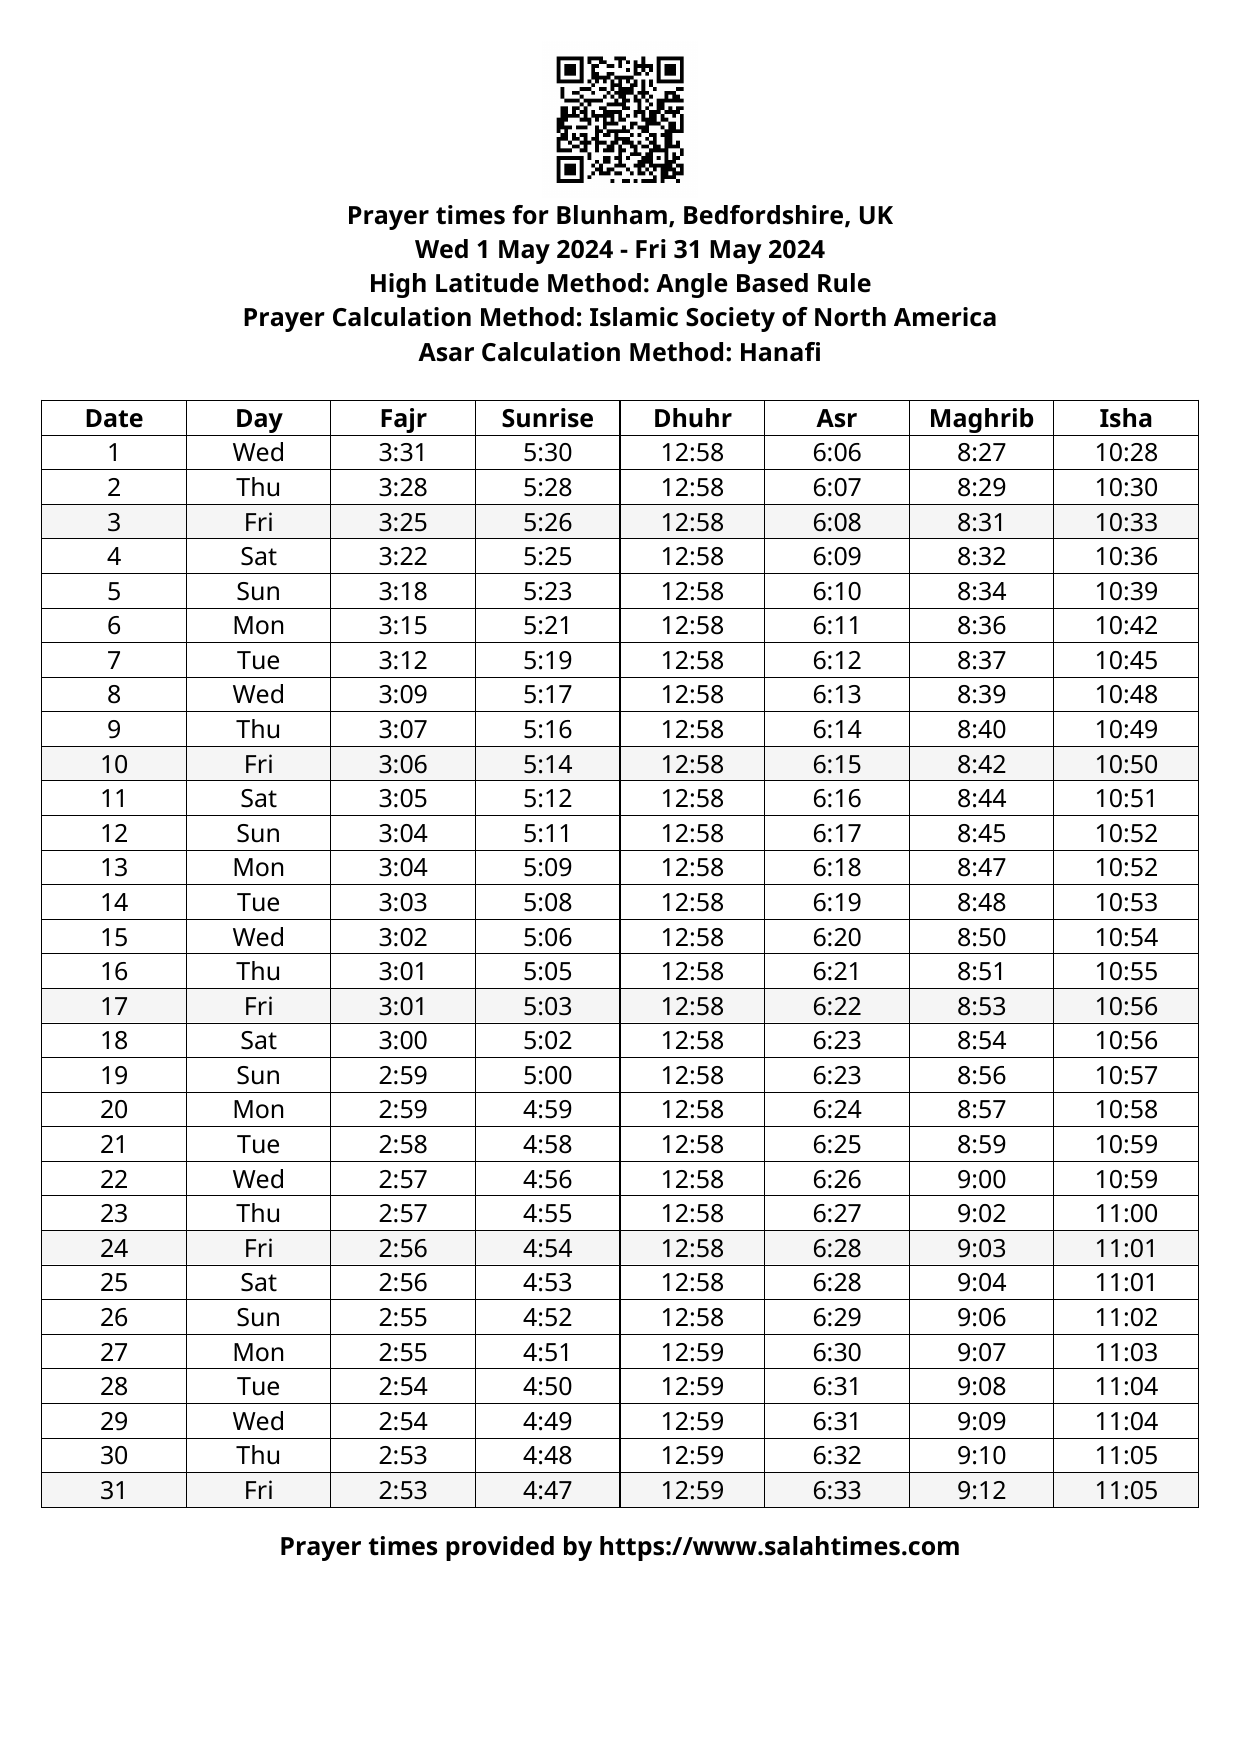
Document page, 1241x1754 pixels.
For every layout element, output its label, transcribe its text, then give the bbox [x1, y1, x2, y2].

table_cell 3:25 [331, 505, 475, 538]
table_cell 10:59 [1054, 1127, 1198, 1161]
table_cell 5:23 [476, 574, 619, 607]
table_cell 23 [42, 1196, 186, 1230]
table_cell 10:48 [1054, 678, 1198, 711]
table_cell 14 [42, 885, 186, 919]
table_header Sunrise [476, 401, 619, 434]
table_cell 3:01 [331, 989, 475, 1022]
table_cell 31 [42, 1473, 186, 1507]
table_cell 12:58 [621, 505, 764, 538]
table_cell 5:28 [476, 470, 619, 504]
table_cell Fri [187, 747, 330, 780]
table_cell 4:58 [476, 1127, 619, 1161]
table_cell 8:48 [910, 885, 1053, 919]
table_cell 12:58 [621, 678, 764, 711]
table_cell 2:59 [331, 1058, 475, 1092]
table_cell 12:58 [621, 643, 764, 677]
table_cell 10:49 [1054, 712, 1198, 746]
table_cell 11:01 [1054, 1266, 1198, 1299]
table_cell 12:58 [621, 1058, 764, 1092]
table_cell 5:14 [476, 747, 619, 780]
table_cell Sun [187, 816, 330, 849]
table_cell 12:58 [621, 1231, 764, 1264]
table_cell 8:54 [910, 1024, 1053, 1057]
table_cell Sat [187, 539, 330, 573]
table_cell Tue [187, 885, 330, 919]
table_cell 21 [42, 1127, 186, 1161]
table_cell 8:39 [910, 678, 1053, 711]
table_cell 5:08 [476, 885, 619, 919]
table_cell 5:12 [476, 781, 619, 815]
table_cell 4 [42, 539, 186, 573]
table_cell 3:06 [331, 747, 475, 780]
table_cell 11:05 [1054, 1439, 1198, 1472]
table_cell 8:31 [910, 505, 1053, 538]
table_cell 12:59 [621, 1335, 764, 1368]
table_cell 8:50 [910, 920, 1053, 953]
table_header Isha [1054, 401, 1198, 434]
table_cell 3:15 [331, 609, 475, 642]
table_cell 3:02 [331, 920, 475, 953]
table_header Date [42, 401, 186, 434]
table_cell 13 [42, 851, 186, 884]
table_cell 2:53 [331, 1473, 475, 1507]
table_cell 10:59 [1054, 1162, 1198, 1195]
table_cell 4:55 [476, 1196, 619, 1230]
table_cell 6:12 [765, 643, 909, 677]
table_cell 3:12 [331, 643, 475, 677]
table_cell 8:45 [910, 816, 1053, 849]
table_cell 5:05 [476, 954, 619, 988]
table_cell 10:36 [1054, 539, 1198, 573]
table_cell 12:58 [621, 920, 764, 953]
table_cell 12:58 [621, 816, 764, 849]
table_cell Thu [187, 1196, 330, 1230]
table_cell 12:58 [621, 1024, 764, 1057]
table_header Dhuhr [621, 401, 764, 434]
table_cell 5:02 [476, 1024, 619, 1057]
table_cell 8:34 [910, 574, 1053, 607]
table_cell 10:33 [1054, 505, 1198, 538]
table_cell Thu [187, 712, 330, 746]
table_cell 29 [42, 1404, 186, 1437]
table_cell 3:28 [331, 470, 475, 504]
table_cell 22 [42, 1162, 186, 1195]
table_header Day [187, 401, 330, 434]
table_cell 2:56 [331, 1266, 475, 1299]
table_cell 3:01 [331, 954, 475, 988]
table_cell 11:02 [1054, 1300, 1198, 1334]
table_cell 3:22 [331, 539, 475, 573]
table_cell 12:59 [621, 1404, 764, 1437]
table_cell 6:09 [765, 539, 909, 573]
table_cell 3:07 [331, 712, 475, 746]
table_cell 11:01 [1054, 1231, 1198, 1264]
table_cell 6:32 [765, 1439, 909, 1472]
table_cell 6:08 [765, 505, 909, 538]
table_cell 11:05 [1054, 1473, 1198, 1507]
table_cell 2 [42, 470, 186, 504]
table_cell Mon [187, 851, 330, 884]
table_cell 8:44 [910, 781, 1053, 815]
table_cell 6:23 [765, 1024, 909, 1057]
table_cell 12:58 [621, 781, 764, 815]
table_cell 8:57 [910, 1093, 1053, 1126]
table_cell 6:24 [765, 1093, 909, 1126]
table_cell 2:58 [331, 1127, 475, 1161]
table_cell 8:47 [910, 851, 1053, 884]
table_cell 5:26 [476, 505, 619, 538]
table_cell Fri [187, 1473, 330, 1507]
table_cell 5:17 [476, 678, 619, 711]
table_cell 2:56 [331, 1231, 475, 1264]
table_cell 10:28 [1054, 436, 1198, 469]
table_cell 12:58 [621, 609, 764, 642]
table_cell 12:58 [621, 885, 764, 919]
table_cell 12 [42, 816, 186, 849]
table_cell 28 [42, 1369, 186, 1403]
table_cell 9:07 [910, 1335, 1053, 1368]
table_cell 6:11 [765, 609, 909, 642]
text Asar Calculation Method: Hanafi [42, 334, 1198, 368]
table_cell 6:31 [765, 1404, 909, 1437]
table_cell 8:37 [910, 643, 1053, 677]
table_cell 5:06 [476, 920, 619, 953]
table_cell 5:21 [476, 609, 619, 642]
table_cell 10:52 [1054, 816, 1198, 849]
table_cell 6:27 [765, 1196, 909, 1230]
table_cell 12:58 [621, 1196, 764, 1230]
table_cell 5:00 [476, 1058, 619, 1092]
table_cell 10:51 [1054, 781, 1198, 815]
table_cell 6:30 [765, 1335, 909, 1368]
table_cell 9 [42, 712, 186, 746]
table_cell 6:13 [765, 678, 909, 711]
table_cell 12:58 [621, 989, 764, 1022]
table_cell 19 [42, 1058, 186, 1092]
table_cell 3:00 [331, 1024, 475, 1057]
table_cell 15 [42, 920, 186, 953]
table_cell 8:32 [910, 539, 1053, 573]
table_cell 4:47 [476, 1473, 619, 1507]
table_cell 6:25 [765, 1127, 909, 1161]
table_cell 6:07 [765, 470, 909, 504]
table_cell 27 [42, 1335, 186, 1368]
table_cell 12:58 [621, 747, 764, 780]
table_cell 10:50 [1054, 747, 1198, 780]
table_cell 8:56 [910, 1058, 1053, 1092]
table_cell 6:18 [765, 851, 909, 884]
table_cell 6:31 [765, 1369, 909, 1403]
table_cell Tue [187, 1127, 330, 1161]
text High Latitude Method: Angle Based Rule [42, 266, 1198, 300]
table_cell Tue [187, 643, 330, 677]
table_cell 9:03 [910, 1231, 1053, 1264]
table_cell Mon [187, 609, 330, 642]
table_cell 10:54 [1054, 920, 1198, 953]
table_cell 10 [42, 747, 186, 780]
table_cell Sat [187, 1266, 330, 1299]
table_cell 5:03 [476, 989, 619, 1022]
table_cell 3:31 [331, 436, 475, 469]
table_cell 10:45 [1054, 643, 1198, 677]
table_cell 4:53 [476, 1266, 619, 1299]
table_cell 9:02 [910, 1196, 1053, 1230]
table_cell 2:55 [331, 1300, 475, 1334]
table_cell Sun [187, 1300, 330, 1334]
table_cell 6:14 [765, 712, 909, 746]
table_cell 6:21 [765, 954, 909, 988]
table_cell 17 [42, 989, 186, 1022]
table_cell 3:05 [331, 781, 475, 815]
table_cell 10:52 [1054, 851, 1198, 884]
table_cell 4:48 [476, 1439, 619, 1472]
table_cell 11 [42, 781, 186, 815]
table_cell 4:50 [476, 1369, 619, 1403]
table_header Fajr [331, 401, 475, 434]
table_cell 16 [42, 954, 186, 988]
table_cell 3:18 [331, 574, 475, 607]
table_cell Wed [187, 678, 330, 711]
table_cell 12:59 [621, 1369, 764, 1403]
table_cell Wed [187, 1404, 330, 1437]
table_cell 6:23 [765, 1058, 909, 1092]
table_cell 9:00 [910, 1162, 1053, 1195]
table_cell Wed [187, 1162, 330, 1195]
table_cell 8:29 [910, 470, 1053, 504]
table_cell 8:42 [910, 747, 1053, 780]
table_cell 9:04 [910, 1266, 1053, 1299]
table_cell 24 [42, 1231, 186, 1264]
table_cell 12:58 [621, 574, 764, 607]
table_cell 2:59 [331, 1093, 475, 1126]
table_cell 2:57 [331, 1162, 475, 1195]
table_cell Thu [187, 1439, 330, 1472]
table_cell 7 [42, 643, 186, 677]
table_cell 12:58 [621, 539, 764, 573]
table_cell 30 [42, 1439, 186, 1472]
table_cell Sun [187, 1058, 330, 1092]
table_cell 6:26 [765, 1162, 909, 1195]
table_cell 3:04 [331, 851, 475, 884]
table_cell 6:33 [765, 1473, 909, 1507]
table_cell 8:53 [910, 989, 1053, 1022]
table_cell 12:58 [621, 851, 764, 884]
table_cell 6:28 [765, 1231, 909, 1264]
table_cell 20 [42, 1093, 186, 1126]
table_cell 4:49 [476, 1404, 619, 1437]
table_cell 12:58 [621, 712, 764, 746]
table_cell 2:55 [331, 1335, 475, 1368]
table_cell Tue [187, 1369, 330, 1403]
table_cell 5:19 [476, 643, 619, 677]
table_cell 10:53 [1054, 885, 1198, 919]
table_cell 2:54 [331, 1404, 475, 1437]
table_cell 9:08 [910, 1369, 1053, 1403]
table_cell 12:58 [621, 1093, 764, 1126]
table_cell 8:40 [910, 712, 1053, 746]
table_cell Mon [187, 1093, 330, 1126]
table_cell 3:04 [331, 816, 475, 849]
table_cell Mon [187, 1335, 330, 1368]
table_header Maghrib [910, 401, 1053, 434]
table_cell 10:58 [1054, 1093, 1198, 1126]
table_cell 5:11 [476, 816, 619, 849]
table_cell 4:51 [476, 1335, 619, 1368]
table_cell 12:58 [621, 436, 764, 469]
table_cell 10:57 [1054, 1058, 1198, 1092]
table_cell 12:58 [621, 1162, 764, 1195]
table_cell 5 [42, 574, 186, 607]
table_cell 12:59 [621, 1473, 764, 1507]
table_cell Sat [187, 781, 330, 815]
text Wed 1 May 2024 - Fri 31 May 2024 [42, 232, 1198, 266]
table_cell 12:58 [621, 954, 764, 988]
table_cell 8:27 [910, 436, 1053, 469]
table_cell 4:54 [476, 1231, 619, 1264]
table_cell 12:59 [621, 1439, 764, 1472]
table_cell 10:56 [1054, 989, 1198, 1022]
table_cell 11:03 [1054, 1335, 1198, 1368]
table_cell 10:42 [1054, 609, 1198, 642]
table_cell 25 [42, 1266, 186, 1299]
table_cell 4:52 [476, 1300, 619, 1334]
table_cell Fri [187, 1231, 330, 1264]
table_cell 6:10 [765, 574, 909, 607]
table_cell 11:04 [1054, 1404, 1198, 1437]
table_cell 12:58 [621, 1127, 764, 1161]
table_cell 6:28 [765, 1266, 909, 1299]
table_cell 18 [42, 1024, 186, 1057]
table_cell 6:29 [765, 1300, 909, 1334]
table_cell 2:54 [331, 1369, 475, 1403]
table_cell 6:06 [765, 436, 909, 469]
table_cell Fri [187, 989, 330, 1022]
table_cell 6 [42, 609, 186, 642]
table_cell 3:03 [331, 885, 475, 919]
table_cell 12:58 [621, 470, 764, 504]
table_cell 8:51 [910, 954, 1053, 988]
table_cell 10:30 [1054, 470, 1198, 504]
table_cell Thu [187, 470, 330, 504]
table_cell 12:58 [621, 1300, 764, 1334]
table_cell 6:17 [765, 816, 909, 849]
table_cell 11:00 [1054, 1196, 1198, 1230]
table_cell Fri [187, 505, 330, 538]
table_cell 5:30 [476, 436, 619, 469]
table_cell 5:16 [476, 712, 619, 746]
table_cell 2:53 [331, 1439, 475, 1472]
table_cell 12:58 [621, 1266, 764, 1299]
table_cell 3 [42, 505, 186, 538]
table_cell 26 [42, 1300, 186, 1334]
table_cell 5:25 [476, 539, 619, 573]
table_cell Sun [187, 574, 330, 607]
table_cell 8 [42, 678, 186, 711]
table_header Asr [765, 401, 909, 434]
table_cell Sat [187, 1024, 330, 1057]
table_cell 6:19 [765, 885, 909, 919]
table_cell 10:39 [1054, 574, 1198, 607]
table_cell 10:56 [1054, 1024, 1198, 1057]
table_cell 8:36 [910, 609, 1053, 642]
table_cell 6:22 [765, 989, 909, 1022]
table_cell 6:16 [765, 781, 909, 815]
table_cell 10:55 [1054, 954, 1198, 988]
table_cell 2:57 [331, 1196, 475, 1230]
table_cell Wed [187, 920, 330, 953]
table_cell 9:06 [910, 1300, 1053, 1334]
table_cell 9:12 [910, 1473, 1053, 1507]
table_cell 11:04 [1054, 1369, 1198, 1403]
picture [542, 41, 699, 198]
table_cell 1 [42, 436, 186, 469]
text Prayer times for Blunham, Bedfordshire, UK [42, 198, 1198, 232]
text Prayer times provided by https://www.salahtimes.com [42, 1528, 1198, 1563]
table_cell 6:15 [765, 747, 909, 780]
table_cell 3:09 [331, 678, 475, 711]
table_cell 4:59 [476, 1093, 619, 1126]
table_cell 6:20 [765, 920, 909, 953]
text Prayer Calculation Method: Islamic Society of North America [42, 300, 1198, 334]
table_cell 9:09 [910, 1404, 1053, 1437]
table_cell 5:09 [476, 851, 619, 884]
table_cell 4:56 [476, 1162, 619, 1195]
table_cell Wed [187, 436, 330, 469]
table_cell Thu [187, 954, 330, 988]
table_cell 9:10 [910, 1439, 1053, 1472]
table_cell 8:59 [910, 1127, 1053, 1161]
